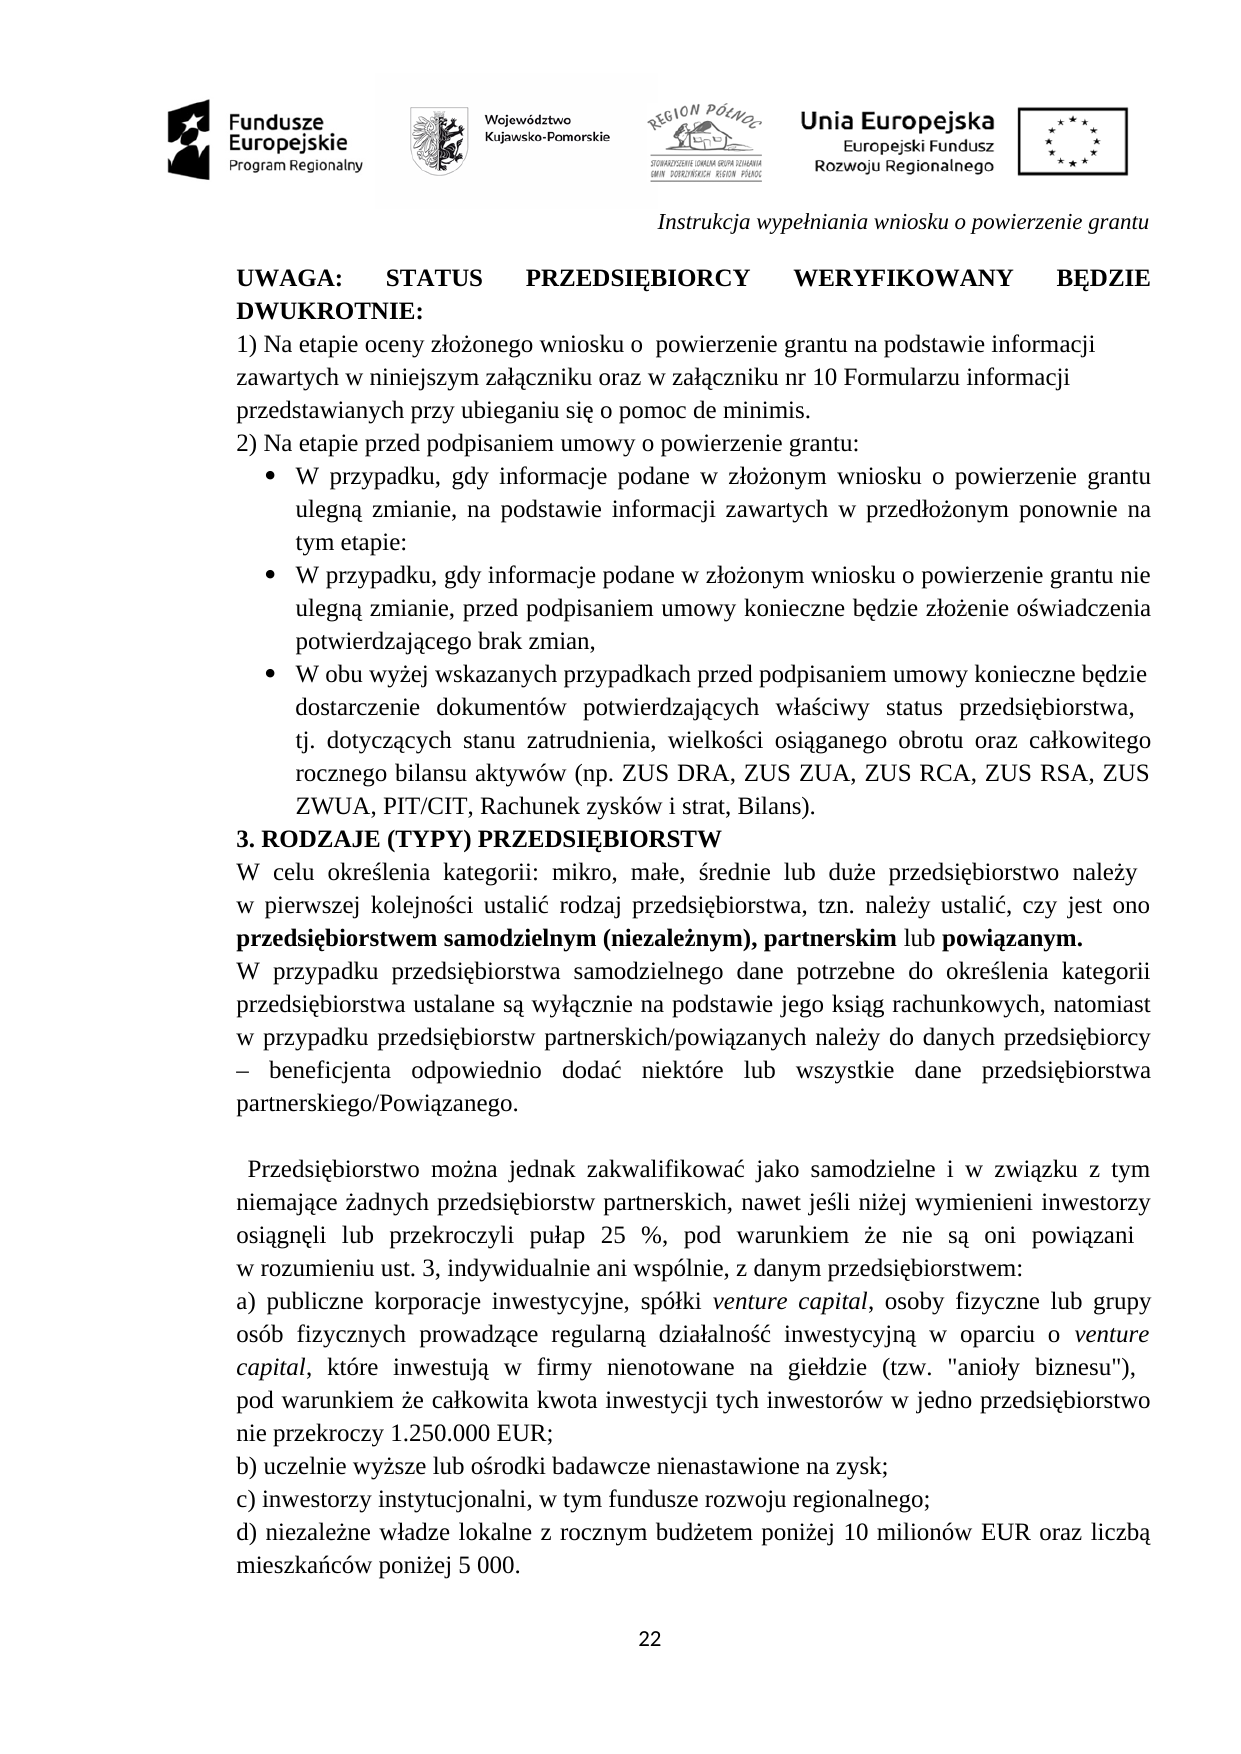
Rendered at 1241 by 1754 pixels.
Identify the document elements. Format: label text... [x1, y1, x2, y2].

text UWAGA: STATUS PRZEDSIĘBIORCY WERYFIKOWANY BĘDZIE DWUKROTNIE: [236, 263, 1152, 324]
list W przypadku, gdy informacje podane w złożonym wniosku o powierzenie grantu ulegną zmianie, na podstawie informacji zawartych w przedłożonym ponownie na tym etapie: [266, 461, 1152, 556]
text 2) Na etapie przed podpisaniem umowy o powierzenie grantu: [236, 428, 1152, 457]
text W celu określenia kategorii: mikro, małe, średnie lub duże przedsiębiorstwo należy w pierwszej kolejności ustalić rodzaj przedsiębiorstwa, tzn. należy ustalić, czy jest ono przedsiębiorstwem samodzielnym (niezależnym), partnerskim lub powiązanym. [236, 857, 1152, 952]
text 1) Na etapie oceny złożonego wniosku o powierzenie grantu na podstawie informacji [236, 329, 1152, 357]
list W przypadku, gdy informacje podane w złożonym wniosku o powierzenie grantu nie ulegną zmianie, przed podpisaniem umowy konieczne będzie złożenie oświadczenia potwierdzającego brak zmian, [266, 560, 1152, 655]
text Przedsiębiorstwo można jednak zakwalifikować jako samodzielne i w związku z tym niemające żadnych przedsiębiorstw partnerskich, nawet jeśli niżej wymienieni inwestorzy osiągnęli lub przekroczyli pułap 25 %, pod warunkiem że nie są oni powiązani w rozumieniu ust. 3, indywidualnie ani wspólnie, z danym przedsiębiorstwem: [236, 1154, 1152, 1282]
text przedstawianych przy ubieganiu się o pomoc de minimis. [236, 395, 1152, 423]
text d) niezależne władze lokalne z rocznym budżetem poniżej 10 milionów EUR oraz liczbą mieszkańców poniżej 5 000. [236, 1517, 1152, 1579]
text dostarczenie dokumentów potwierdzających właściwy status przedsiębiorstwa, tj. dotyczących stanu zatrudnienia, wielkości osiąganego obrotu oraz całkowitego rocznego bilansu aktywów (np. ZUS DRA, ZUS ZUA, ZUS RCA, ZUS RSA, ZUS ZWUA, PIT/CIT, Rachunek zysków i strat, Bilans). [295, 692, 1152, 820]
text c) inwestorzy instytucjonalni, w tym fundusze rozwoju regionalnego; [236, 1484, 1152, 1513]
picture [147, 73, 1152, 209]
text a) publiczne korporacje inwestycyjne, spółki venture capital, osoby fizyczne lub grupy osób fizycznych prowadzące regularną działalność inwestycyjną w oparciu o venture capital, które inwestują w firmy nienotowane na giełdzie (tzw. "anioły biznesu"), pod warunkiem że całkowita kwota inwestycji tych inwestorów w jedno przedsiębiorstwo nie przekroczy 1.250.000 EUR; [236, 1286, 1152, 1447]
list W obu wyżej wskazanych przypadkach przed podpisaniem umowy konieczne będzie [266, 659, 1152, 688]
text 3. RODZAJE (TYPY) PRZEDSIĘBIORSTW [236, 824, 1152, 853]
text W przypadku przedsiębiorstwa samodzielnego dane potrzebne do określenia kategorii przedsiębiorstwa ustalane są wyłącznie na podstawie jego ksiąg rachunkowych, natomiast w przypadku przedsiębiorstw partnerskich/powiązanych należy do danych przedsiębiorcy – beneficjenta odpowiednio dodać niektóre lub wszystkie dane przedsiębiorstwa partnerskiego/Powiązanego. [236, 956, 1152, 1117]
text zawartych w niniejszym załączniku oraz w załączniku nr 10 Formularzu informacji [236, 362, 1152, 391]
text b) uczelnie wyższe lub ośrodki badawcze nienastawione na zysk; [236, 1451, 1152, 1480]
